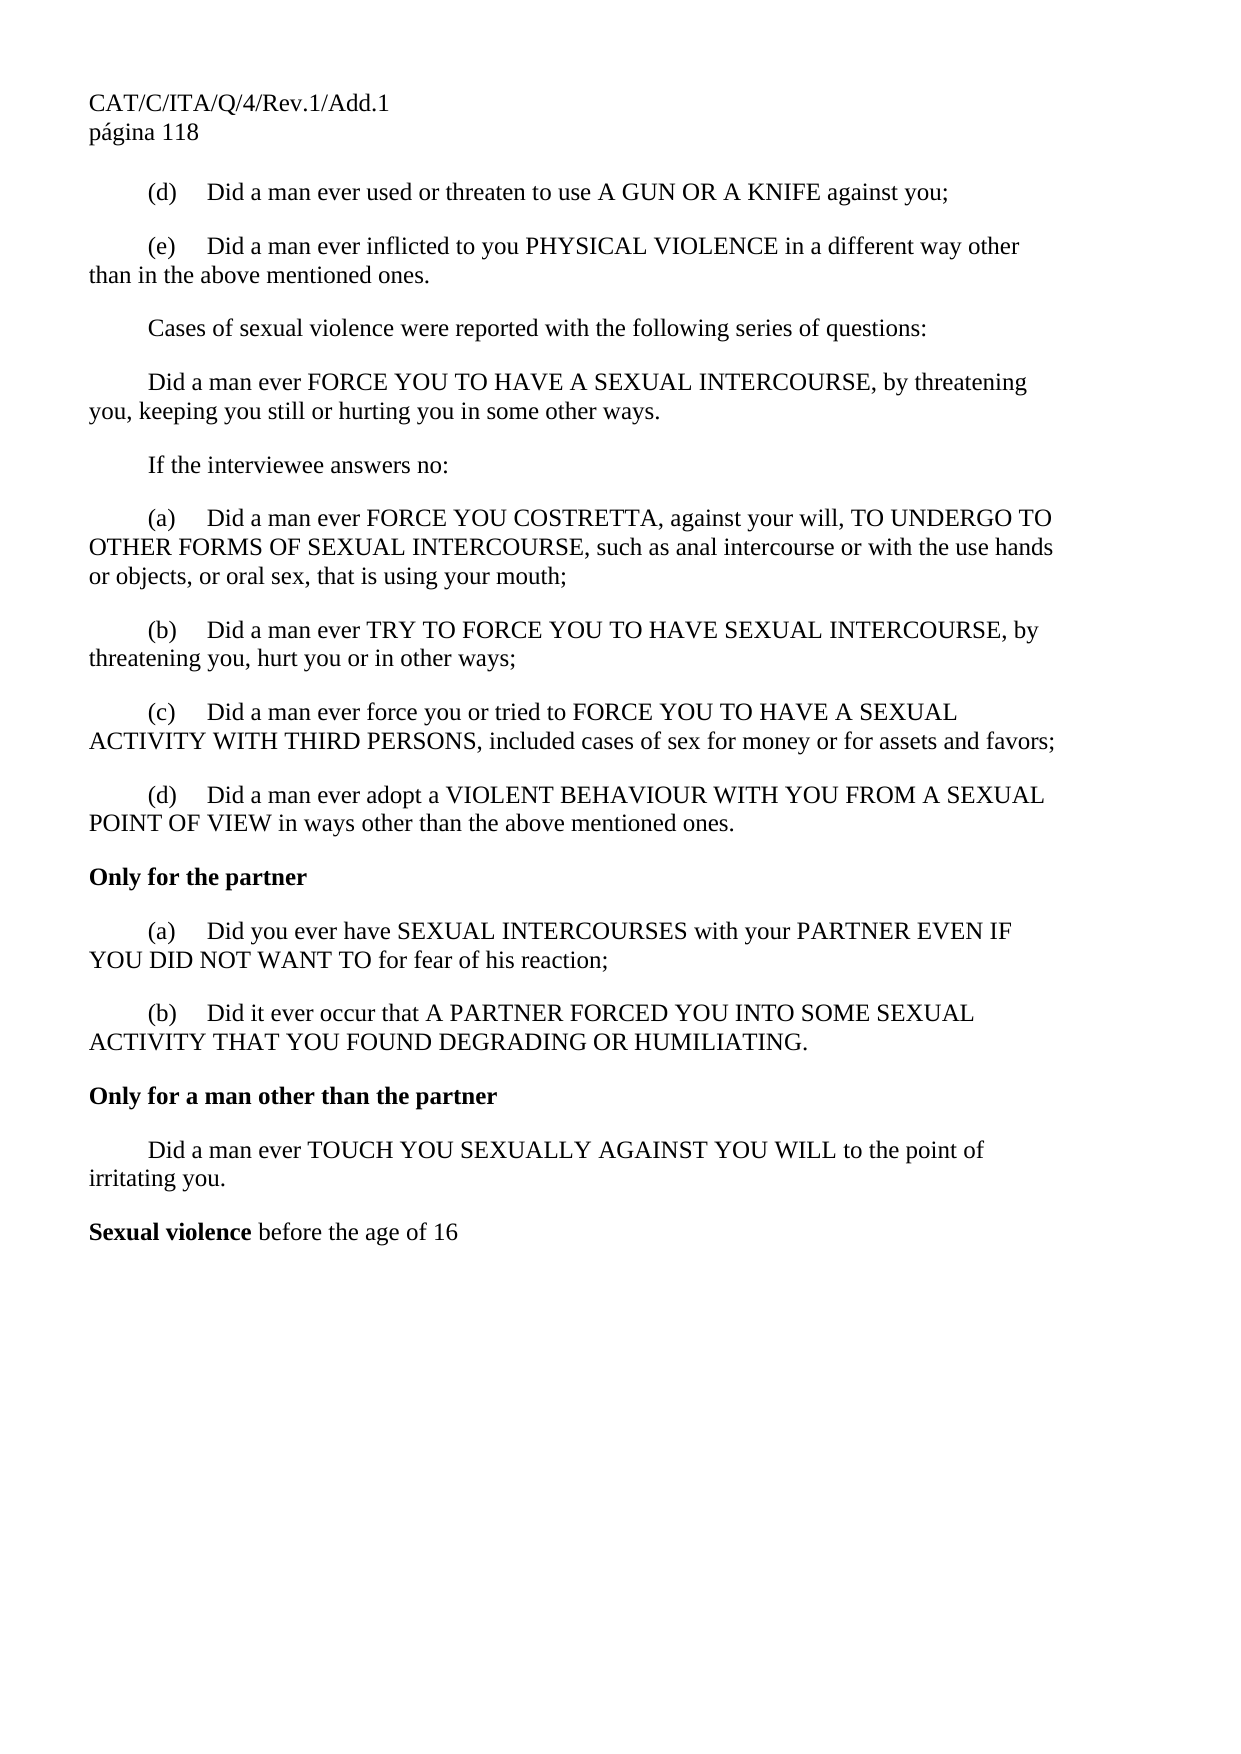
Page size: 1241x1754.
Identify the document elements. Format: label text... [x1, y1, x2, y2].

text Did a man ever FORCE YOU TO HAVE A SEXUAL INTERCOURSE, by threatening you, keeping you still or hurting you in some other ways. [88, 367, 1063, 425]
text (c) Did a man ever force you or tried to FORCE YOU TO HAVE A SEXUAL ACTIVITY WITH THIRD PERSONS, included cases of sex for money or for assets and favors; [88, 697, 1063, 755]
text (b) Did it ever occur that A PARTNER FORCED YOU INTO SOME SEXUAL ACTIVITY THAT YOU FOUND DEGRADING OR HUMILIATING. [88, 998, 1063, 1056]
subtitle Only for the partner [88, 862, 1063, 891]
text (d) Did a man ever used or threaten to use A GUN OR A KNIFE against you; [88, 177, 1063, 206]
text Sexual violence before the age of 16 [88, 1217, 1063, 1246]
subtitle Only for a man other than the partner [88, 1081, 1063, 1110]
text Cases of sexual violence were reported with the following series of questions: [88, 313, 1063, 342]
text If the interviewee answers no: [88, 450, 1063, 478]
text (a) Did a man ever FORCE YOU COSTRETTA, against your will, TO UNDERGO TO OTHER FORMS OF SEXUAL INTERCOURSE, such as anal intercourse or with the use hands or objects, or oral sex, that is using your mouth; [88, 503, 1063, 590]
text (a) Did you ever have SEXUAL INTERCOURSES with your PARTNER EVEN IF YOU DID NOT WANT TO for fear of his reaction; [88, 916, 1063, 973]
text (b) Did a man ever TRY TO FORCE YOU TO HAVE SEXUAL INTERCOURSE, by threatening you, hurt you or in other ways; [88, 615, 1063, 672]
text Did a man ever TOUCH YOU SEXUALLY AGAINST YOU WILL to the point of irritating you. [88, 1135, 1063, 1192]
text (e) Did a man ever inflicted to you PHYSICAL VIOLENCE in a different way other than in the above mentioned ones. [88, 231, 1063, 288]
text (d) Did a man ever adopt a VIOLENT BEHAVIOUR WITH YOU FROM A SEXUAL POINT OF VIEW in ways other than the above mentioned ones. [88, 780, 1063, 837]
